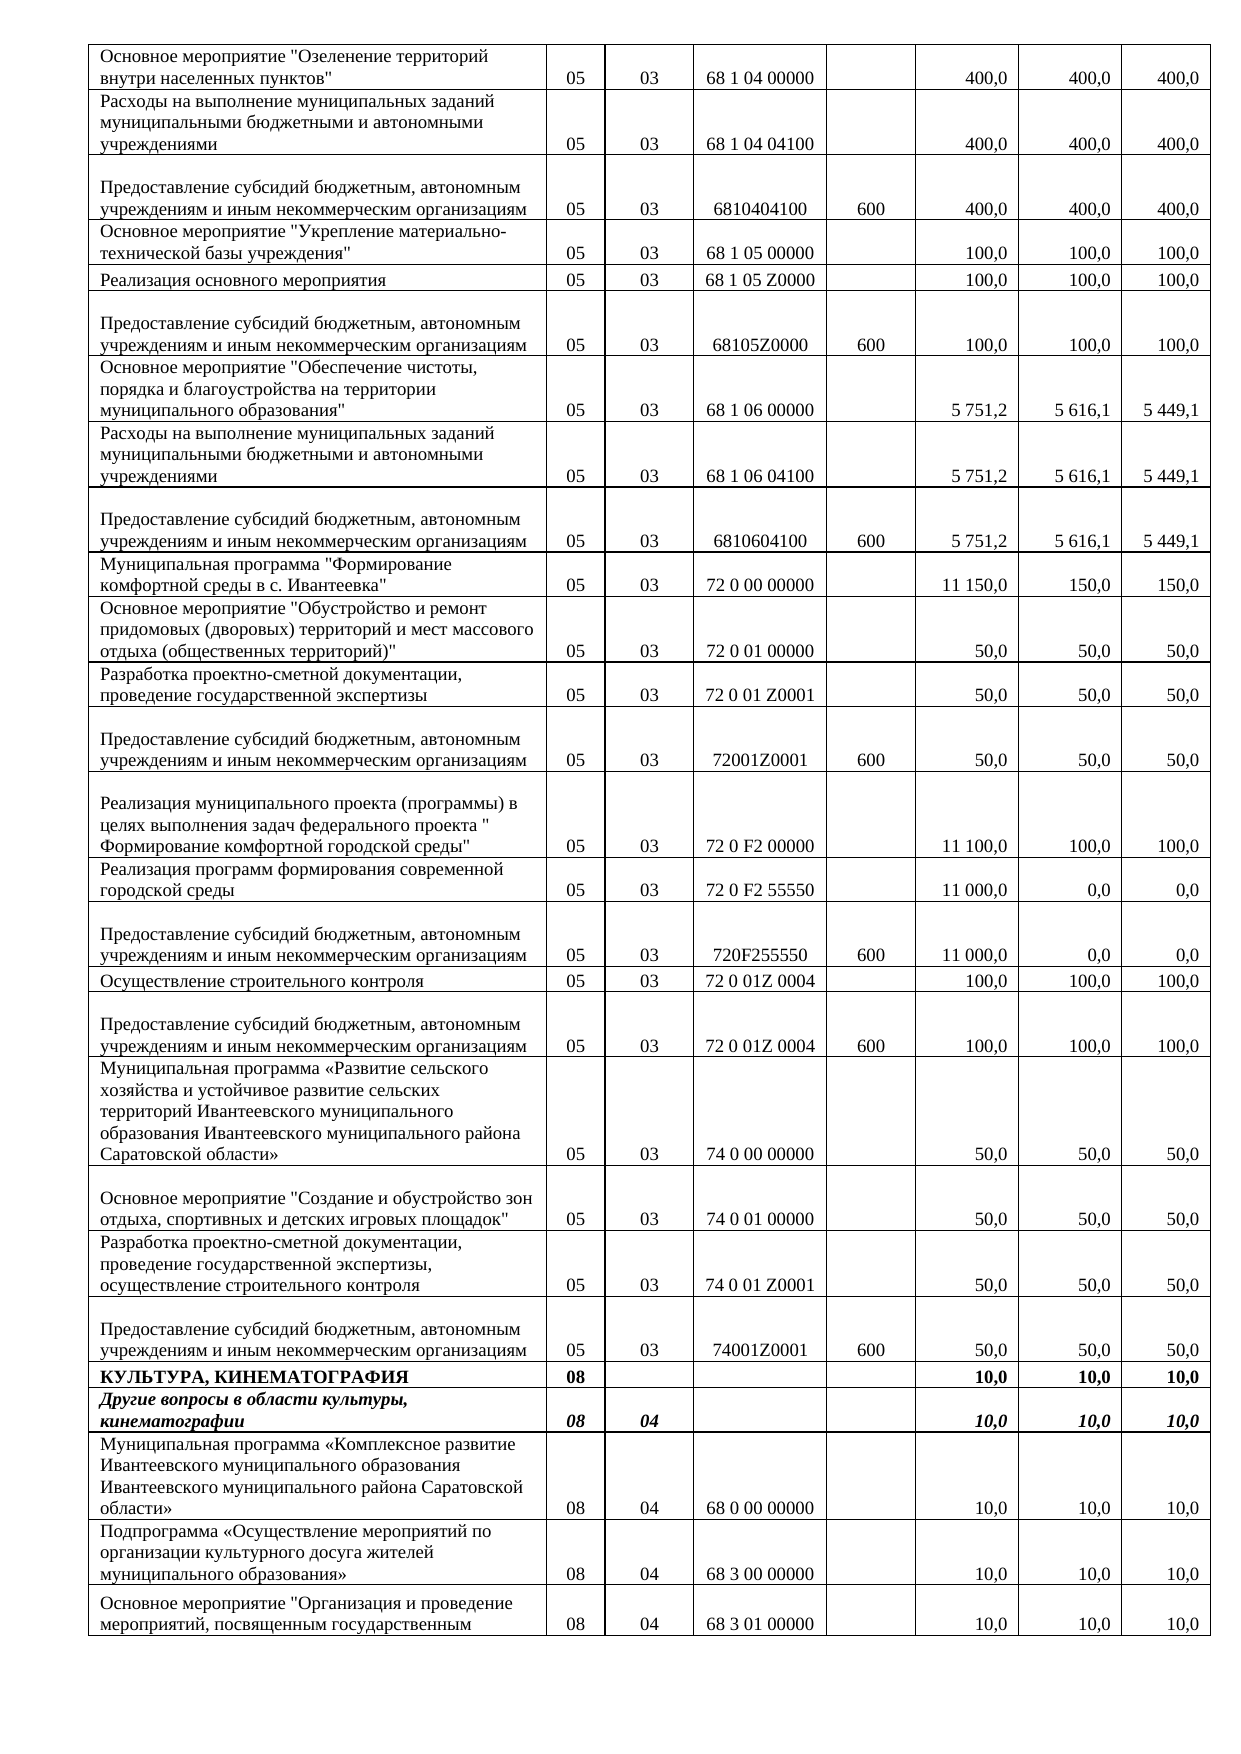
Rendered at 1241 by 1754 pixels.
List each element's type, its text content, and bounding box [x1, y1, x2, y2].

table_cell КУЛЬТУРА, КИНЕМАТОГРАФИЯ [89, 1362, 546, 1387]
table_cell 100,0 [1019, 220, 1121, 263]
table_cell 68 1 05 00000 [694, 220, 826, 263]
table_cell 50,0 [916, 1057, 1018, 1165]
table_cell 50,0 [1019, 1166, 1121, 1230]
table_cell 400,0 [916, 90, 1018, 154]
table_cell 100,0 [916, 967, 1018, 991]
table_cell 50,0 [1019, 663, 1121, 706]
table_cell 10,0 [1122, 1585, 1210, 1635]
table_cell [827, 772, 915, 857]
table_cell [89, 1585, 546, 1635]
table_cell 400,0 [1122, 155, 1210, 219]
table_cell 05 [547, 291, 604, 355]
table_cell Основное мероприятие "Обустройство и ремонт придомовых (дворовых) территорий и мест массового отдыха (общественных территорий)" [89, 597, 546, 661]
table_cell Подпрограмма «Осуществление мероприятий по организации культурного досуга жителей муниципального образования» [89, 1520, 546, 1584]
table_cell Предоставление субсидий бюджетным, автономным учреждениям и иным некоммерческим организациям [89, 488, 546, 551]
table_cell 11 000,0 [916, 858, 1018, 901]
table_cell Основное мероприятие "Озеленение территорий внутри населенных пунктов" [89, 45, 546, 88]
table_cell 72 0 01Z 0004 [694, 967, 826, 991]
table_cell 05 [547, 45, 604, 88]
table_cell [827, 45, 915, 88]
table_cell 400,0 [916, 45, 1018, 88]
table_cell Реализация муниципального проекта (программы) в целях выполнения задач федерального проекта " Формирование комфортной городской среды" [89, 772, 546, 857]
table_cell 10,0 [916, 1433, 1018, 1519]
table_cell 10,0 [1019, 1362, 1121, 1387]
table_cell [827, 1388, 915, 1431]
table_cell 05 [547, 1057, 604, 1165]
table_cell 5 449,1 [1122, 422, 1210, 486]
table_cell Другие вопросы в области культуры, кинематографии [89, 1388, 546, 1431]
table_cell 400,0 [916, 155, 1018, 219]
table_cell [694, 1362, 826, 1387]
table_cell 10,0 [916, 1362, 1018, 1387]
table_cell 600 [827, 488, 915, 551]
table_cell 50,0 [916, 597, 1018, 661]
table_cell 100,0 [916, 992, 1018, 1056]
table_cell 100,0 [1019, 772, 1121, 857]
table_cell Предоставление субсидий бюджетным, автономным учреждениям и иным некоммерческим организациям [89, 1297, 546, 1361]
table_cell 10,0 [1122, 1520, 1210, 1584]
table_cell 50,0 [916, 707, 1018, 771]
table_cell 10,0 [1019, 1520, 1121, 1584]
table_cell 74001Z0001 [694, 1297, 826, 1361]
table_cell 0,0 [1122, 858, 1210, 901]
table_cell 03 [606, 45, 693, 88]
table_cell 50,0 [1122, 1166, 1210, 1230]
table_cell 72 0 01 00000 [694, 597, 826, 661]
table_cell 50,0 [1019, 707, 1121, 771]
table_cell 03 [606, 992, 693, 1056]
table_cell 600 [827, 291, 915, 355]
table_cell [606, 1362, 693, 1387]
table_cell [827, 1057, 915, 1165]
table_cell 68 1 04 04100 [694, 90, 826, 154]
table_cell [827, 1231, 915, 1296]
table_cell 68 3 01 00000 [694, 1585, 826, 1635]
table_cell [827, 663, 915, 706]
table_cell 100,0 [1122, 291, 1210, 355]
table_cell 600 [827, 992, 915, 1056]
table_cell Предоставление субсидий бюджетным, автономным учреждениям и иным некоммерческим организациям [89, 707, 546, 771]
table_cell 05 [547, 902, 604, 966]
table_cell 04 [606, 1433, 693, 1519]
table_cell 05 [547, 265, 604, 290]
table_cell 100,0 [916, 291, 1018, 355]
table_cell 600 [827, 902, 915, 966]
table_cell 0,0 [1122, 902, 1210, 966]
table_cell 03 [606, 90, 693, 154]
table_cell [827, 967, 915, 991]
table_cell Основное мероприятие "Создание и обустройство зон отдыха, спортивных и детских игровых площадок" [89, 1166, 546, 1230]
table_cell 400,0 [1122, 45, 1210, 88]
table_cell 6810404100 [694, 155, 826, 219]
table_cell [827, 1433, 915, 1519]
table_cell 08 [547, 1520, 604, 1584]
table_cell 74 0 00 00000 [694, 1057, 826, 1165]
table_cell 68 1 06 04100 [694, 422, 826, 486]
table_cell 04 [606, 1388, 693, 1431]
table_cell 10,0 [1122, 1388, 1210, 1431]
table_cell 50,0 [1019, 1057, 1121, 1165]
table_cell 5 616,1 [1019, 422, 1121, 486]
table_cell 100,0 [1122, 220, 1210, 263]
table_cell 100,0 [1019, 291, 1121, 355]
table_cell 03 [606, 707, 693, 771]
table_cell 400,0 [1019, 155, 1121, 219]
table_cell Расходы на выполнение муниципальных заданий муниципальными бюджетными и автономными учреждениями [89, 422, 546, 486]
table_cell 100,0 [916, 265, 1018, 290]
table_cell 10,0 [1122, 1362, 1210, 1387]
table_cell 150,0 [1019, 553, 1121, 596]
table_cell Разработка проектно-сметной документации, проведение государственной экспертизы [89, 663, 546, 706]
table_cell 50,0 [916, 1297, 1018, 1361]
table_cell [827, 265, 915, 290]
table_cell 5 751,2 [916, 488, 1018, 551]
table_cell 03 [606, 220, 693, 263]
table_cell 05 [547, 597, 604, 661]
table_cell 05 [547, 707, 604, 771]
table_cell 03 [606, 772, 693, 857]
table_cell 03 [606, 1166, 693, 1230]
table_cell 05 [547, 663, 604, 706]
table_cell 600 [827, 707, 915, 771]
table_cell 6810604100 [694, 488, 826, 551]
table_cell [827, 858, 915, 901]
table_cell 50,0 [916, 1231, 1018, 1296]
table_cell 50,0 [1122, 1297, 1210, 1361]
table_cell [827, 220, 915, 263]
table_cell 5 449,1 [1122, 488, 1210, 551]
table_cell 08 [547, 1433, 604, 1519]
table_cell 100,0 [1122, 967, 1210, 991]
table_cell 05 [547, 1231, 604, 1296]
table_cell 72001Z0001 [694, 707, 826, 771]
table_cell 05 [547, 155, 604, 219]
table_cell 10,0 [1019, 1433, 1121, 1519]
table_cell 03 [606, 967, 693, 991]
table_cell 03 [606, 1057, 693, 1165]
table_cell 68 3 00 00000 [694, 1520, 826, 1584]
table_cell 720F255550 [694, 902, 826, 966]
table_cell 05 [547, 422, 604, 486]
table_cell Предоставление субсидий бюджетным, автономным учреждениям и иным некоммерческим организациям [89, 291, 546, 355]
table_cell [827, 1585, 915, 1635]
table_cell Муниципальная программа «Развитие сельского хозяйства и устойчивое развитие сельских территорий Ивантеевского муниципального образования Ивантеевского муниципального района Саратовской области» [89, 1057, 546, 1165]
table_cell 50,0 [1122, 707, 1210, 771]
table_cell Реализация основного мероприятия [89, 265, 546, 290]
table_cell 05 [547, 90, 604, 154]
table_cell 05 [547, 553, 604, 596]
table_cell 50,0 [916, 1166, 1018, 1230]
table_cell 400,0 [1122, 90, 1210, 154]
table_cell 100,0 [1019, 265, 1121, 290]
table_cell 72 0 00 00000 [694, 553, 826, 596]
table_cell 68105Z0000 [694, 291, 826, 355]
table_cell [694, 1388, 826, 1431]
table_cell 100,0 [1122, 772, 1210, 857]
table_cell 0,0 [1019, 858, 1121, 901]
table_cell 03 [606, 902, 693, 966]
table_cell 04 [606, 1585, 693, 1635]
table_cell 11 100,0 [916, 772, 1018, 857]
table_cell 74 0 01 Z0001 [694, 1231, 826, 1296]
table_cell 05 [547, 1297, 604, 1361]
table_cell [827, 356, 915, 421]
table_cell Основное мероприятие "Обеспечение чистоты, порядка и благоустройства на территории муниципального образования" [89, 356, 546, 421]
table_cell 10,0 [1019, 1585, 1121, 1635]
table_cell 74 0 01 00000 [694, 1166, 826, 1230]
table_cell 03 [606, 1231, 693, 1296]
table_cell 68 1 05 Z0000 [694, 265, 826, 290]
table_cell [827, 422, 915, 486]
table_cell 5 449,1 [1122, 356, 1210, 421]
table_cell 10,0 [1122, 1433, 1210, 1519]
table_cell [827, 1362, 915, 1387]
table_cell 50,0 [1122, 663, 1210, 706]
table_cell 03 [606, 291, 693, 355]
table_cell 04 [606, 1520, 693, 1584]
table_cell 05 [547, 356, 604, 421]
table_cell 100,0 [1122, 265, 1210, 290]
table_cell 11 000,0 [916, 902, 1018, 966]
table_cell 5 751,2 [916, 422, 1018, 486]
table_cell Осуществление строительного контроля [89, 967, 546, 991]
table_cell 10,0 [1019, 1388, 1121, 1431]
table_cell 150,0 [1122, 553, 1210, 596]
table_cell 50,0 [916, 663, 1018, 706]
table_cell 600 [827, 1297, 915, 1361]
table_cell 100,0 [1122, 992, 1210, 1056]
table_cell 100,0 [1019, 992, 1121, 1056]
table_cell 03 [606, 663, 693, 706]
table_cell 05 [547, 220, 604, 263]
table_cell 50,0 [1019, 597, 1121, 661]
table_cell 400,0 [1019, 45, 1121, 88]
table_cell [827, 90, 915, 154]
table_cell 68 1 06 00000 [694, 356, 826, 421]
table_cell 100,0 [916, 220, 1018, 263]
table_cell 03 [606, 1297, 693, 1361]
table_cell 50,0 [1122, 1057, 1210, 1165]
table_cell 0,0 [1019, 902, 1121, 966]
table_cell [827, 1520, 915, 1584]
table_cell 10,0 [916, 1388, 1018, 1431]
table_cell 08 [547, 1362, 604, 1387]
table_cell [827, 1166, 915, 1230]
table_cell 72 0 F2 55550 [694, 858, 826, 901]
table_cell 03 [606, 356, 693, 421]
table_cell 400,0 [1019, 90, 1121, 154]
table_cell 5 616,1 [1019, 488, 1121, 551]
table_cell 05 [547, 488, 604, 551]
table_cell Реализация программ формирования современной городской среды [89, 858, 546, 901]
table_cell 68 0 00 00000 [694, 1433, 826, 1519]
table_cell 03 [606, 597, 693, 661]
table_cell Основное мероприятие "Укрепление материально-технической базы учреждения" [89, 220, 546, 263]
table_cell Предоставление субсидий бюджетным, автономным учреждениям и иным некоммерческим организациям [89, 902, 546, 966]
table_cell Предоставление субсидий бюджетным, автономным учреждениям и иным некоммерческим организациям [89, 992, 546, 1056]
table_cell Предоставление субсидий бюджетным, автономным учреждениям и иным некоммерческим организациям [89, 155, 546, 219]
table_cell 100,0 [1019, 967, 1121, 991]
table_cell 50,0 [1122, 597, 1210, 661]
table_cell 05 [547, 858, 604, 901]
table_cell 03 [606, 553, 693, 596]
table_cell 72 0 01Z 0004 [694, 992, 826, 1056]
table_cell Муниципальная программа "Формирование комфортной среды в с. Ивантеевка" [89, 553, 546, 596]
table_cell 05 [547, 967, 604, 991]
table_cell 03 [606, 422, 693, 486]
table_cell Разработка проектно-сметной документации, проведение государственной экспертизы, осуществление строительного контроля [89, 1231, 546, 1296]
table_cell 10,0 [916, 1585, 1018, 1635]
table_cell 50,0 [1019, 1231, 1121, 1296]
table_cell 10,0 [916, 1520, 1018, 1584]
table_cell 08 [547, 1388, 604, 1431]
table_cell Расходы на выполнение муниципальных заданий муниципальными бюджетными и автономными учреждениями [89, 90, 546, 154]
table_cell [827, 597, 915, 661]
table_cell 05 [547, 992, 604, 1056]
table_cell 50,0 [1122, 1231, 1210, 1296]
table_cell 600 [827, 155, 915, 219]
table_cell 05 [547, 1166, 604, 1230]
table_cell 11 150,0 [916, 553, 1018, 596]
table_cell 05 [547, 772, 604, 857]
table_cell 08 [547, 1585, 604, 1635]
table_cell 03 [606, 155, 693, 219]
table_cell [827, 553, 915, 596]
table_cell 5 751,2 [916, 356, 1018, 421]
table_cell Муниципальная программа «Комплексное развитие Ивантеевского муниципального образования Ивантеевского муниципального района Саратовской области» [89, 1433, 546, 1519]
table_cell 72 0 01 Z0001 [694, 663, 826, 706]
table_cell 03 [606, 488, 693, 551]
table_cell 68 1 04 00000 [694, 45, 826, 88]
table_cell 50,0 [1019, 1297, 1121, 1361]
table_cell 5 616,1 [1019, 356, 1121, 421]
table_cell 72 0 F2 00000 [694, 772, 826, 857]
table_cell 03 [606, 858, 693, 901]
table_cell 03 [606, 265, 693, 290]
